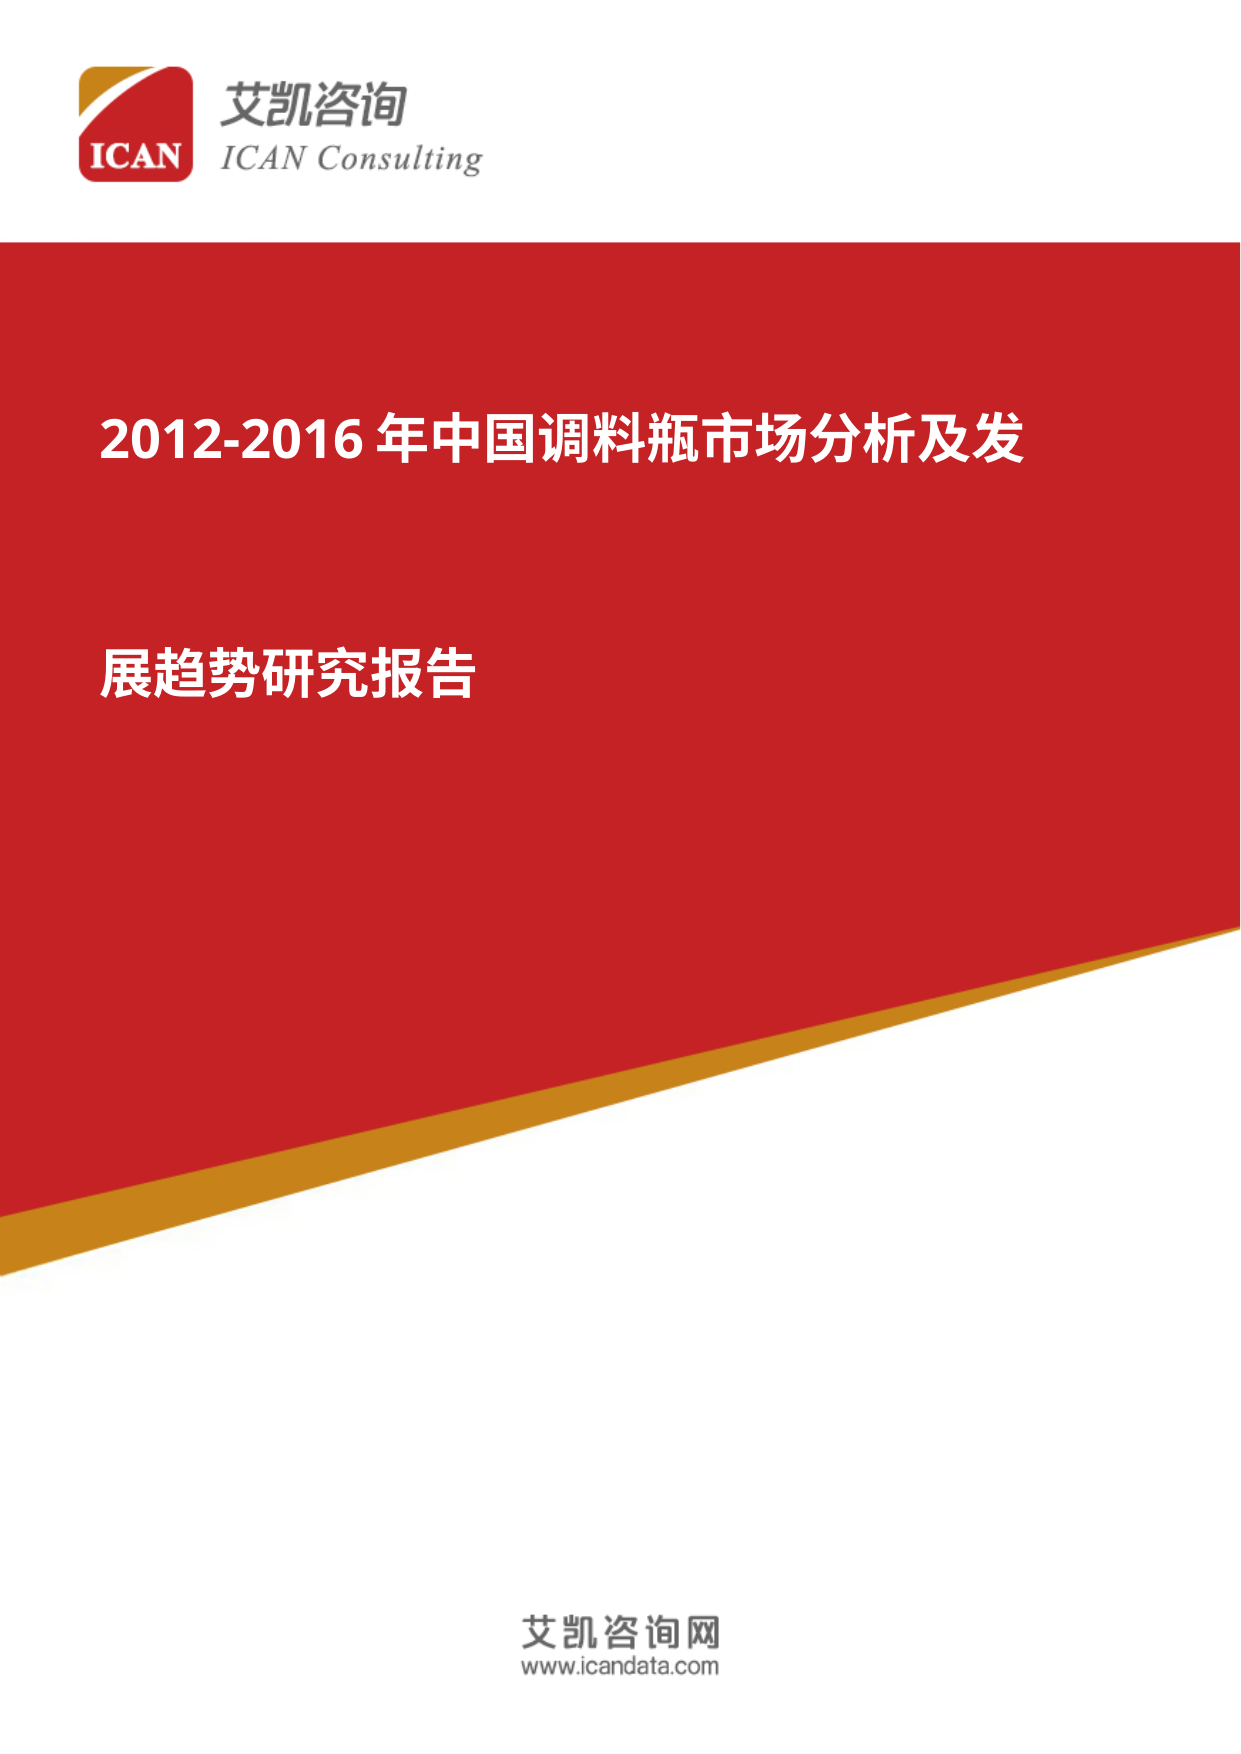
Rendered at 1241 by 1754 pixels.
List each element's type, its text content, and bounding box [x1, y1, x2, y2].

subtitle 2012-2016年中国调料瓶市场分析及发展趋势研究报告 [99, 386, 1053, 718]
picture [0, 5, 1241, 1754]
